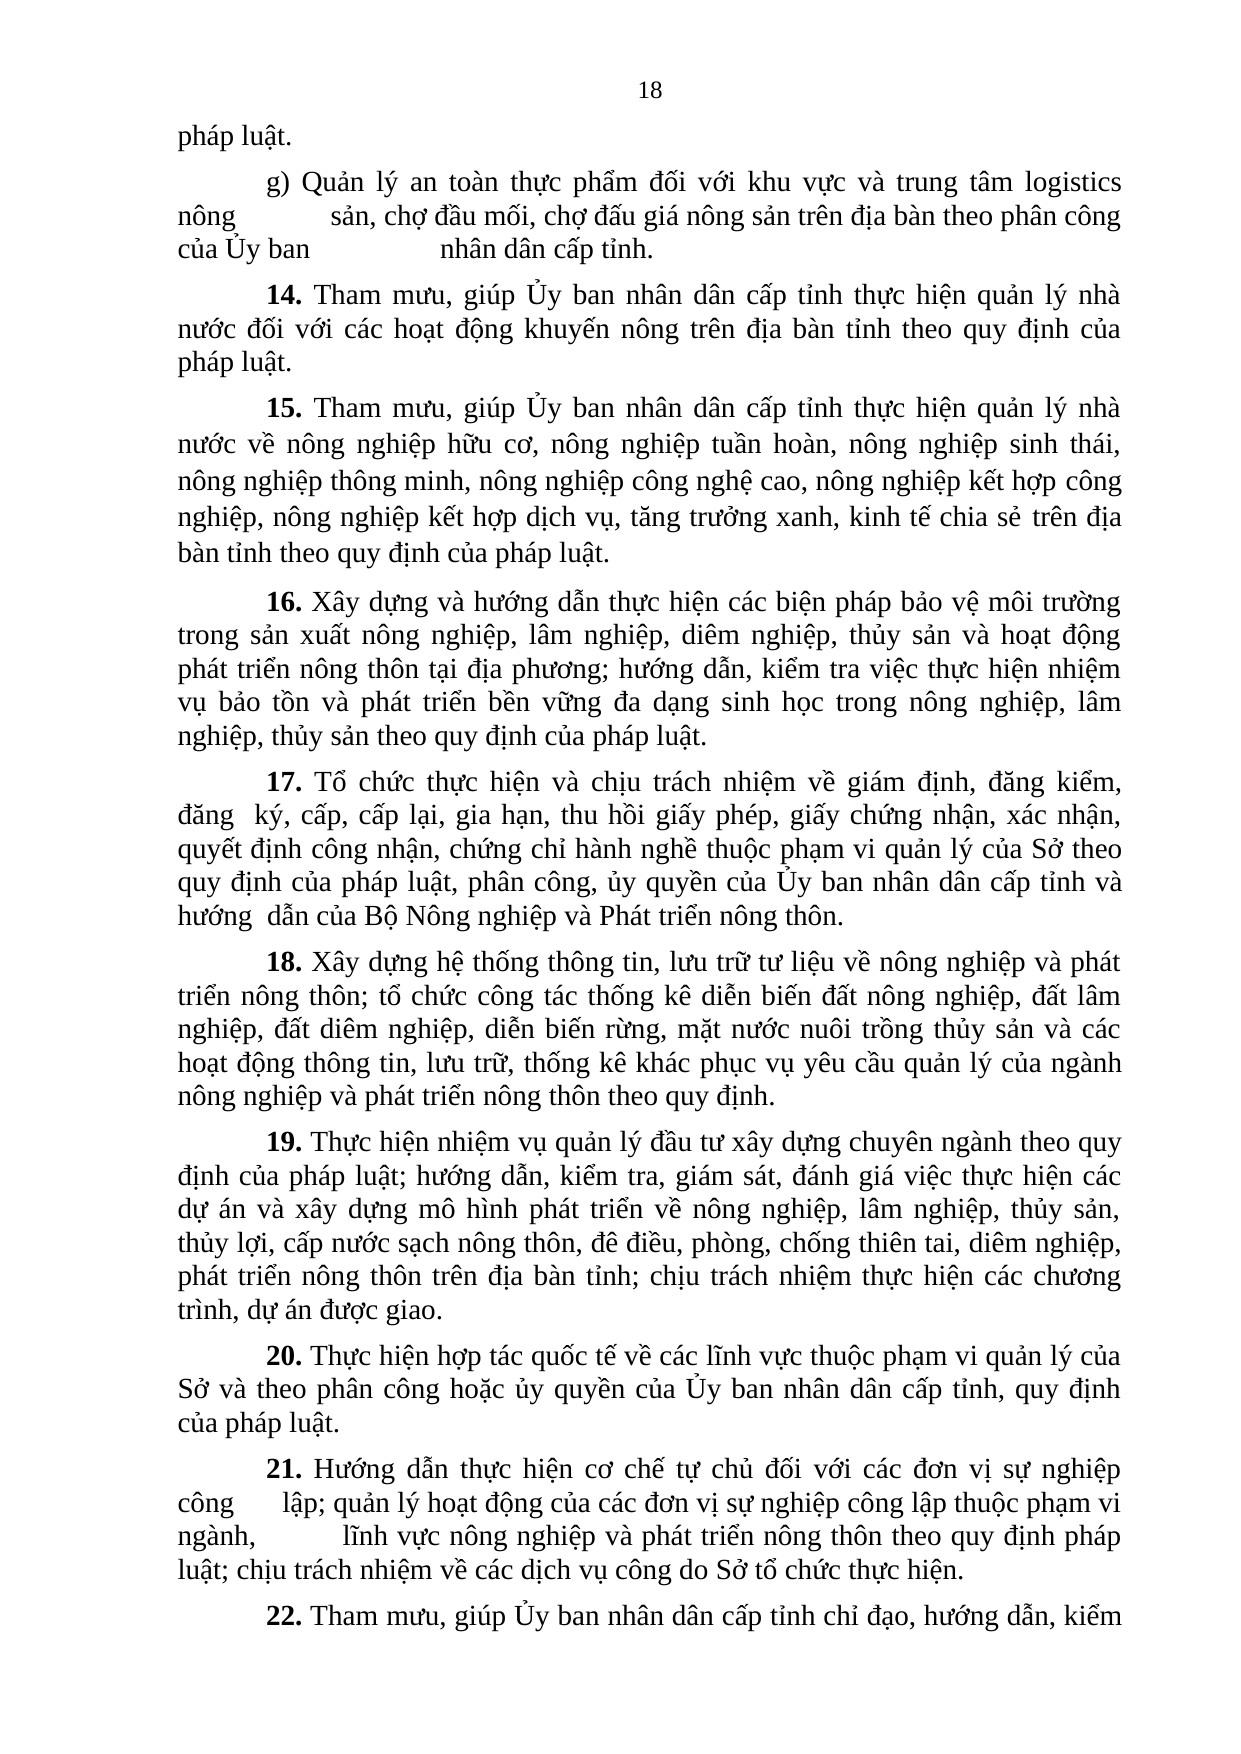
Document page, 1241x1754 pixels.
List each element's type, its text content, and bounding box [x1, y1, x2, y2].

text 21. Hướng dẫn thực hiện cơ chế tự chủ đối với các đơn vị sự nghiệp công lập; quản lý hoạt động của các đơn vị sự nghiệp công lập thuộc phạm vi ngành, lĩnh vực nông nghiệp và phát triển nông thôn theo quy định pháp luật; chịu trách nhiệm về các dịch vụ công do Sở tổ chức thực hiện. [177, 1451, 1122, 1585]
text 16. Xây dựng và hướng dẫn thực hiện các biện pháp bảo vệ môi trường trong sản xuất nông nghiệp, lâm nghiệp, diêm nghiệp, thủy sản và hoạt động phát triển nông thôn tại địa phương; hướng dẫn, kiểm tra việc thực hiện nhiệm vụ bảo tồn và phát triển bền vững đa dạng sinh học trong nông nghiệp, lâm nghiệp, thủy sản theo quy định của pháp luật. [177, 584, 1122, 751]
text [177, 118, 1122, 152]
text 17. Tổ chức thực hiện và chịu trách nhiệm về giám định, đăng kiểm, đăng ký, cấp, cấp lại, gia hạn, thu hồi giấy phép, giấy chứng nhận, xác nhận, quyết định công nhận, chứng chỉ hành nghề thuộc phạm vi quản lý của Sở theo quy định của pháp luật, phân công, ủy quyền của Ủy ban nhân dân cấp tỉnh và hướng dẫn của Bộ Nông nghiệp và Phát triển nông thôn. [177, 764, 1122, 932]
text 15. Tham mưu, giúp Ủy ban nhân dân cấp tỉnh thực hiện quản lý nhà nước về nông nghiệp hữu cơ, nông nghiệp tuần hoàn, nông nghiệp sinh thái, nông nghiệp thông minh, nông nghiệp công nghệ cao, nông nghiệp kết hợp công nghiệp, nông nghiệp kết hợp dịch vụ, tăng trưởng xanh, kinh tế chia sẻ trên địa bàn tỉnh theo quy định của pháp luật. [177, 390, 1122, 568]
list 20. Thực hiện hợp tác quốc tế về các lĩnh vực thuộc phạm vi quản lý của Sở và theo phân công hoặc ủy quyền của Ủy ban nhân dân cấp tỉnh, quy định của pháp luật. [177, 1338, 1122, 1439]
list 14. Tham mưu, giúp Ủy ban nhân dân cấp tỉnh thực hiện quản lý nhà nước đối với các hoạt động khuyến nông trên địa bàn tỉnh theo quy định của pháp luật. [177, 277, 1122, 378]
text g) Quản lý an toàn thực phẩm đối với khu vực và trung tâm logistics nông sản, chợ đầu mối, chợ đấu giá nông sản trên địa bàn theo phân công của Ủy ban nhân dân cấp tỉnh. [177, 164, 1122, 265]
text 18. Xây dựng hệ thống thông tin, lưu trữ tư liệu về nông nghiệp và phát triển nông thôn; tổ chức công tác thống kê diễn biến đất nông nghiệp, đất lâm nghiệp, đất diêm nghiệp, diễn biến rừng, mặt nước nuôi trồng thủy sản và các hoạt động thông tin, lưu trữ, thống kê khác phục vụ yêu cầu quản lý của ngành nông nghiệp và phát triển nông thôn theo quy định. [177, 944, 1122, 1112]
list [177, 1598, 1122, 1631]
list 19. Thực hiện nhiệm vụ quản lý đầu tư xây dựng chuyên ngành theo quy định của pháp luật; hướng dẫn, kiểm tra, giám sát, đánh giá việc thực hiện các dự án và xây dựng mô hình phát triển về nông nghiệp, lâm nghiệp, thủy sản, thủy lợi, cấp nước sạch nông thôn, đê điều, phòng, chống thiên tai, diêm nghiệp, phát triển nông thôn trên địa bàn tỉnh; chịu trách nhiệm thực hiện các chương trình, dự án được giao. [177, 1124, 1122, 1326]
